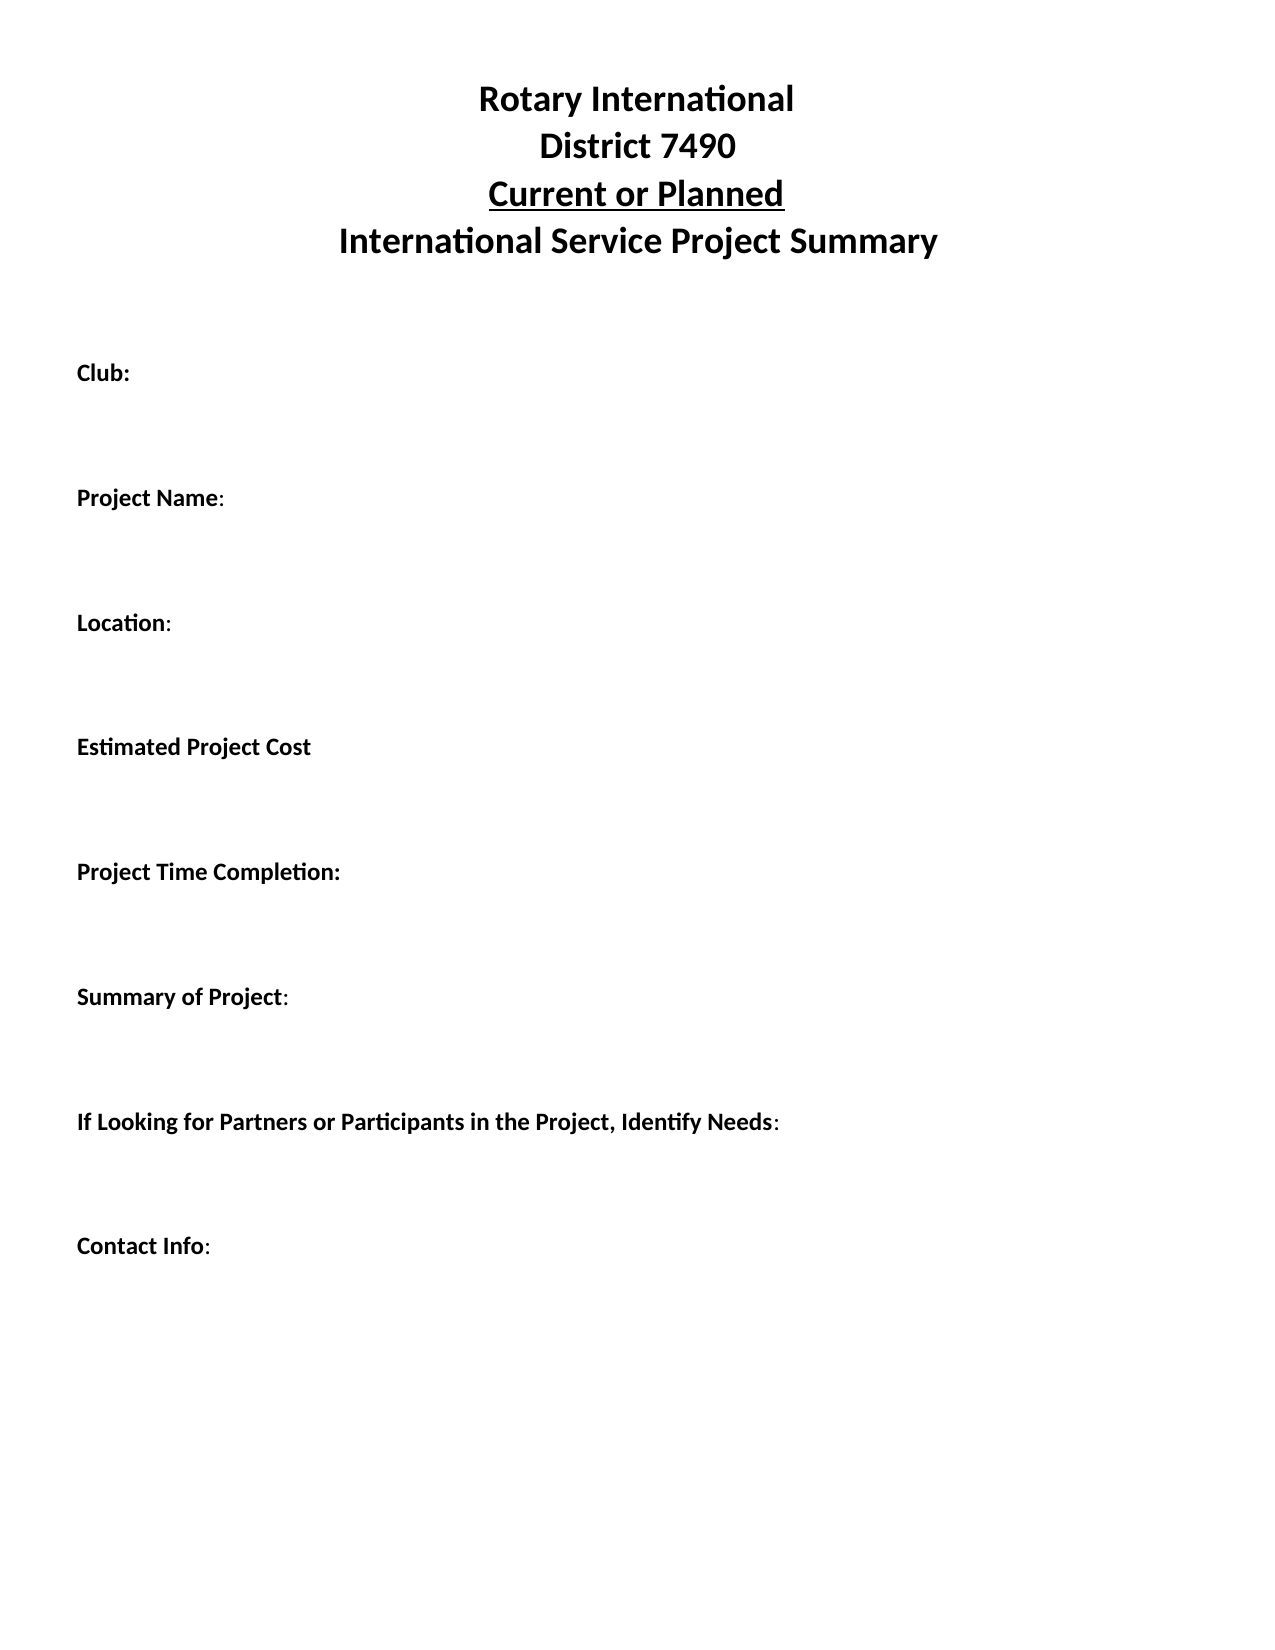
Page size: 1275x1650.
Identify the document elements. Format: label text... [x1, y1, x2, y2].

text If Looking for Partners or Participants in the Project, Identify Needs: [77, 1106, 1188, 1136]
text Estimated Project Cost [77, 732, 1188, 762]
text Contact Info: [77, 1230, 1188, 1261]
text Project Time Completion: [77, 856, 1188, 887]
text International Service Project Summary [77, 217, 938, 263]
text Project Name: [77, 482, 1188, 513]
text District 7490 [77, 122, 736, 168]
text Club: [77, 357, 1188, 388]
text Current or Planned [77, 170, 784, 216]
text Rotary International [77, 74, 795, 120]
text Summary of Project: [77, 981, 1188, 1011]
text Location: [77, 607, 1188, 637]
